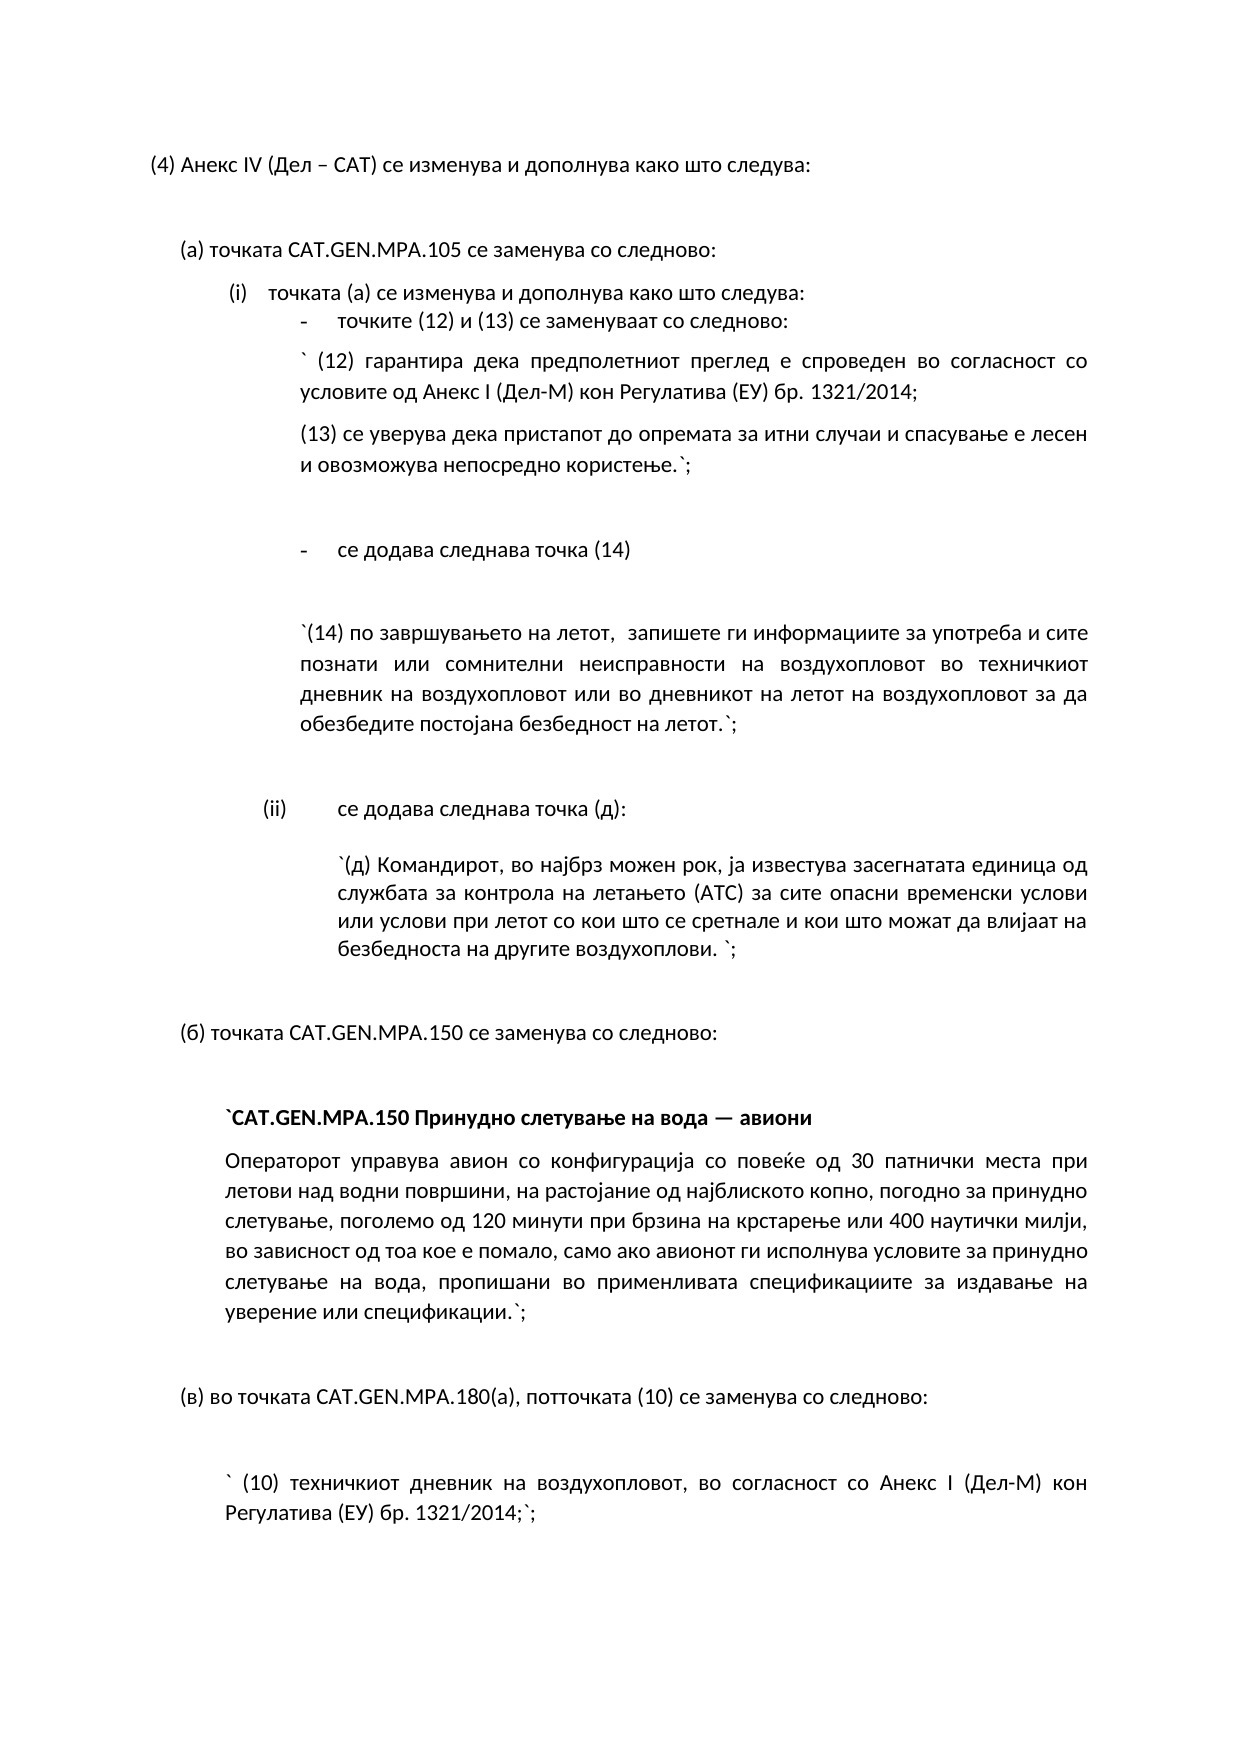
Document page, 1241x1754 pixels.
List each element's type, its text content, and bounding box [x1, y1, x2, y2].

list точките (12) и (13) се заменуваат со следново: [300, 306, 1089, 334]
text (в) во точката CAT.GEN.MPA.180(а), потточката (10) се заменува со следново: [179, 1382, 1089, 1410]
text `(14) по завршувањето на летот, запишете ги информациите за употреба и сите познати или сомнителни неисправности на воздухопловот во техничкиот дневник на воздухопловот или во дневникот на летот на воздухопловот за да обезбедите постојана безбедност на летот.`; [300, 618, 1089, 737]
text `CAT.GEN.MPA.150 Принудно слетување на вода — авиони [225, 1103, 1089, 1131]
text ` (12) гарантира дека предполетниот преглед е спроведен во согласност со условите од Анекс I (Дел-M) кон Регулатива (ЕУ) бр. 1321/2014; [300, 347, 1089, 405]
text ` (10) техничкиот дневник на воздухопловот, во согласност со Анекс I (Дел-М) кон Регулатива (ЕУ) бр. 1321/2014;`; [225, 1468, 1089, 1526]
list `(д) Командирот, во најбрз можен рок, ја известува засегнатата единица од службата за контрола на летањето (АТС) за сите опасни временски услови или услови при летот со кои што се сретнале и кои што можат да влијаат на безбедноста на другите воздухоплови. `; [337, 851, 1089, 963]
text (4) Анекс IV (Дел – CAT) се изменува и дополнува како што следува: [150, 150, 1089, 178]
list се додава следнава точка (14) [300, 535, 1089, 563]
text Операторот управува авион со конфигурација со повеќе од 30 патнички места при летови над водни површини, на растојание од најблиското копно, погодно за принудно слетување, поголемо од 120 минути при брзина на крстарење или 400 наутички милји, во зависност од тоа кое е помало, само ако авионот ги исполнува условите за принудно слетување на вода, пропишани во применливата спецификациите за издавање на уверение или спецификации.`; [225, 1146, 1089, 1325]
text (13) се уверува дека пристапот до опремата за итни случаи и спасување е лесен и овозможува непосредно користење.`; [300, 419, 1089, 478]
text (а) точката CAT.GEN.MPA.105 се заменува со следново: [179, 235, 1089, 263]
list се додава следнава точка (д): [262, 794, 1089, 822]
text (б) точката CAT.GEN.MPA.150 се заменува со следново: [179, 1018, 1089, 1046]
list точката (а) се изменува и дополнува како што следува: [228, 278, 1089, 306]
